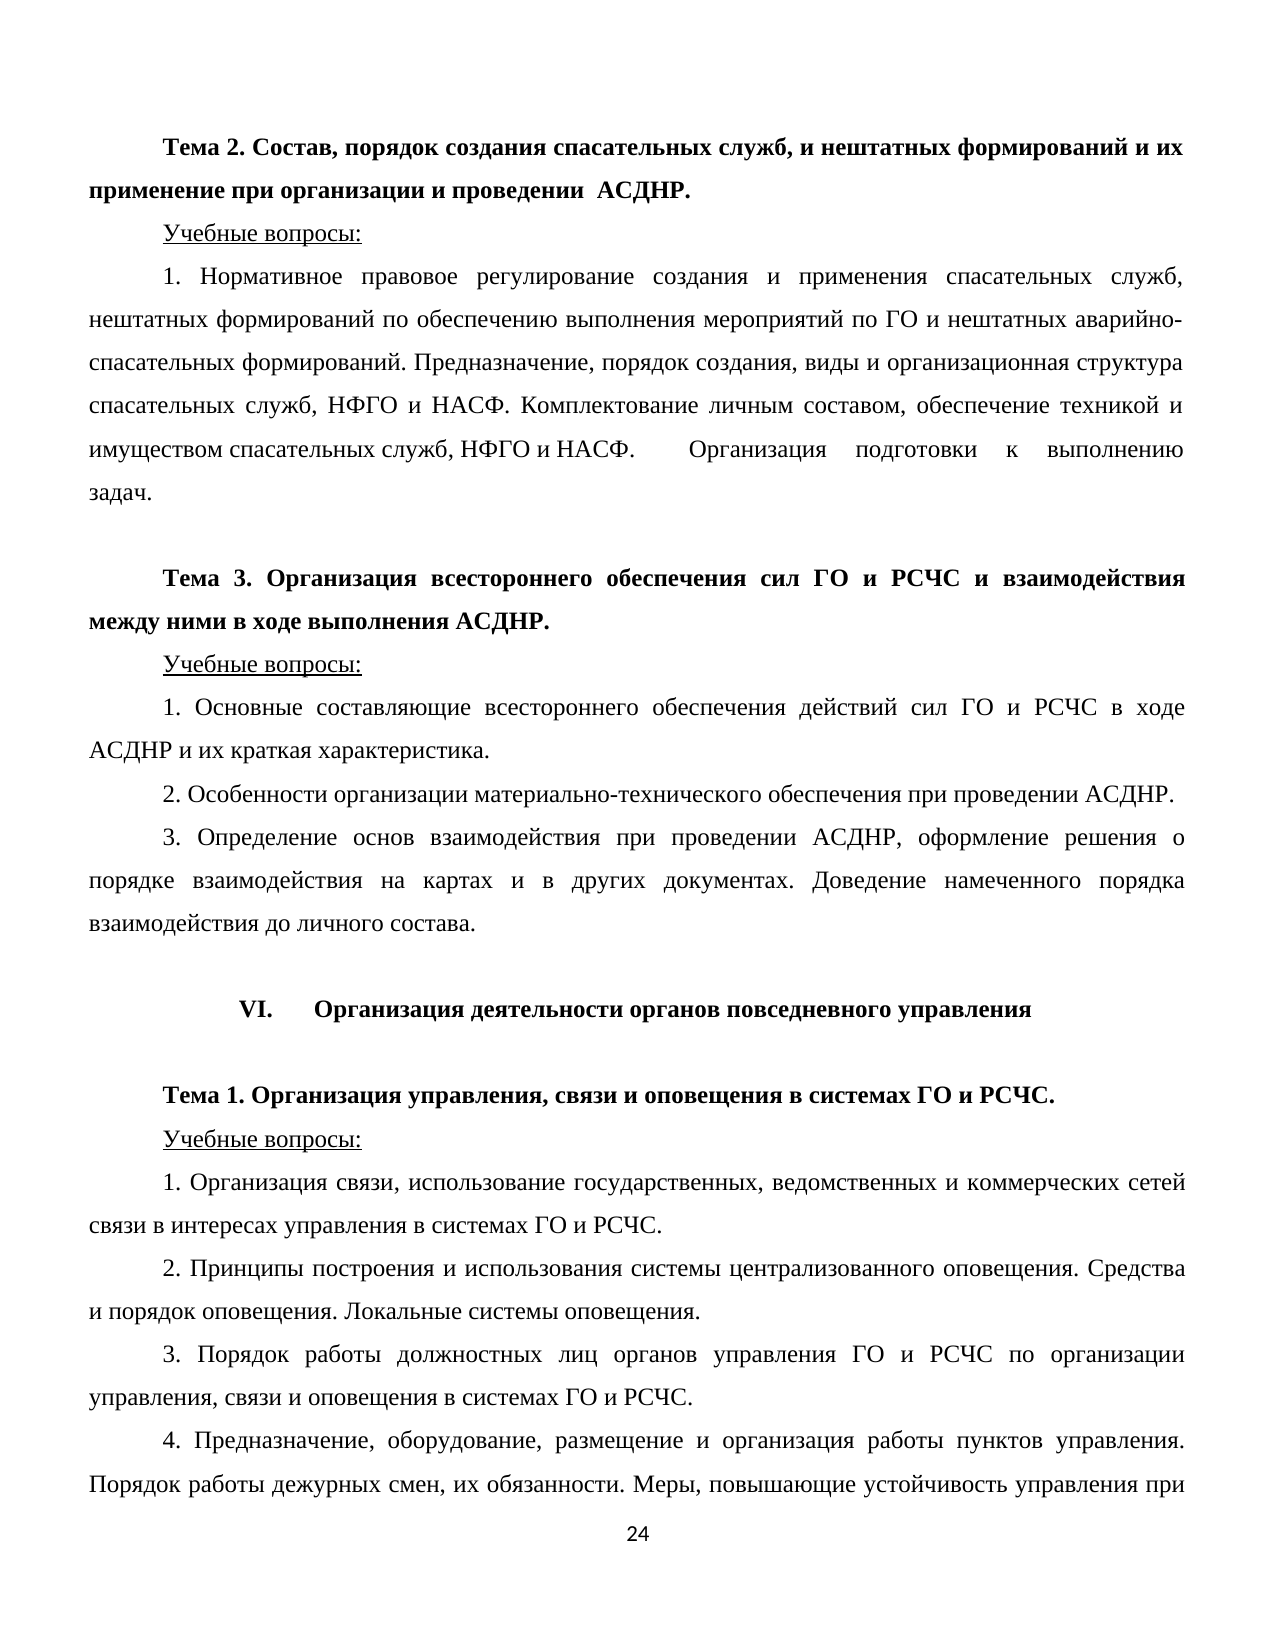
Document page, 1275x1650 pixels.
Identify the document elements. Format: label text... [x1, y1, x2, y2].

text Тема 1. Организация управления, связи и оповещения в системах ГО и РСЧС. [89, 1081, 1186, 1109]
text 1. Организация связи, использование государственных, ведомственных и коммерческих сетей связи в интересах управления в системах ГО и РСЧС. [89, 1167, 1186, 1239]
text Учебные вопросы: [89, 218, 1184, 247]
text 2. Принципы построения и использования системы централизованного оповещения. Средства и порядок оповещения. Локальные системы оповещения. [89, 1253, 1186, 1325]
text 2. Особенности организации материально-технического обеспечения при проведении АСДНР. [89, 779, 1186, 807]
text Тема 2. Состав, порядок создания спасательных служб, и нештатных формирований и их применение при организации и проведении АСДНР. [89, 132, 1184, 204]
text 1. Нормативное правовое регулирование создания и применения спасательных служб, нештатных формирований по обеспечению выполнения мероприятий по ГО и нештатных аварийно-спасательных формирований. Предназначение, порядок создания, виды и организационная структура спасательных служб, НФГО и НАСФ. Комплектование личным составом, обеспечение техникой и имуществом спасательных служб, НФГО и НАСФ. Организация подготовки к выполнению задач. [89, 261, 1184, 506]
text Учебные вопросы: [89, 649, 1186, 678]
text Учебные вопросы: [89, 1124, 1186, 1152]
text 3. Порядок работы должностных лиц органов управления ГО и РСЧС по организации управления, связи и оповещения в системах ГО и РСЧС. [89, 1339, 1186, 1411]
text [89, 1426, 1186, 1497]
list Организация деятельности органов повседневного управления [89, 994, 1182, 1023]
text Тема 3. Организация всестороннего обеспечения сил ГО и РСЧС и взаимодействия между ними в ходе выполнения АСДНР. [89, 563, 1186, 635]
text 1. Основные составляющие всестороннего обеспечения действий сил ГО и РСЧС в ходе АСДНР и их краткая характеристика. [89, 692, 1186, 764]
text 3. Определение основ взаимодействия при проведении АСДНР, оформление решения о порядке взаимодействия на картах и в других документах. Доведение намеченного порядка взаимодействия до личного состава. [89, 822, 1186, 937]
